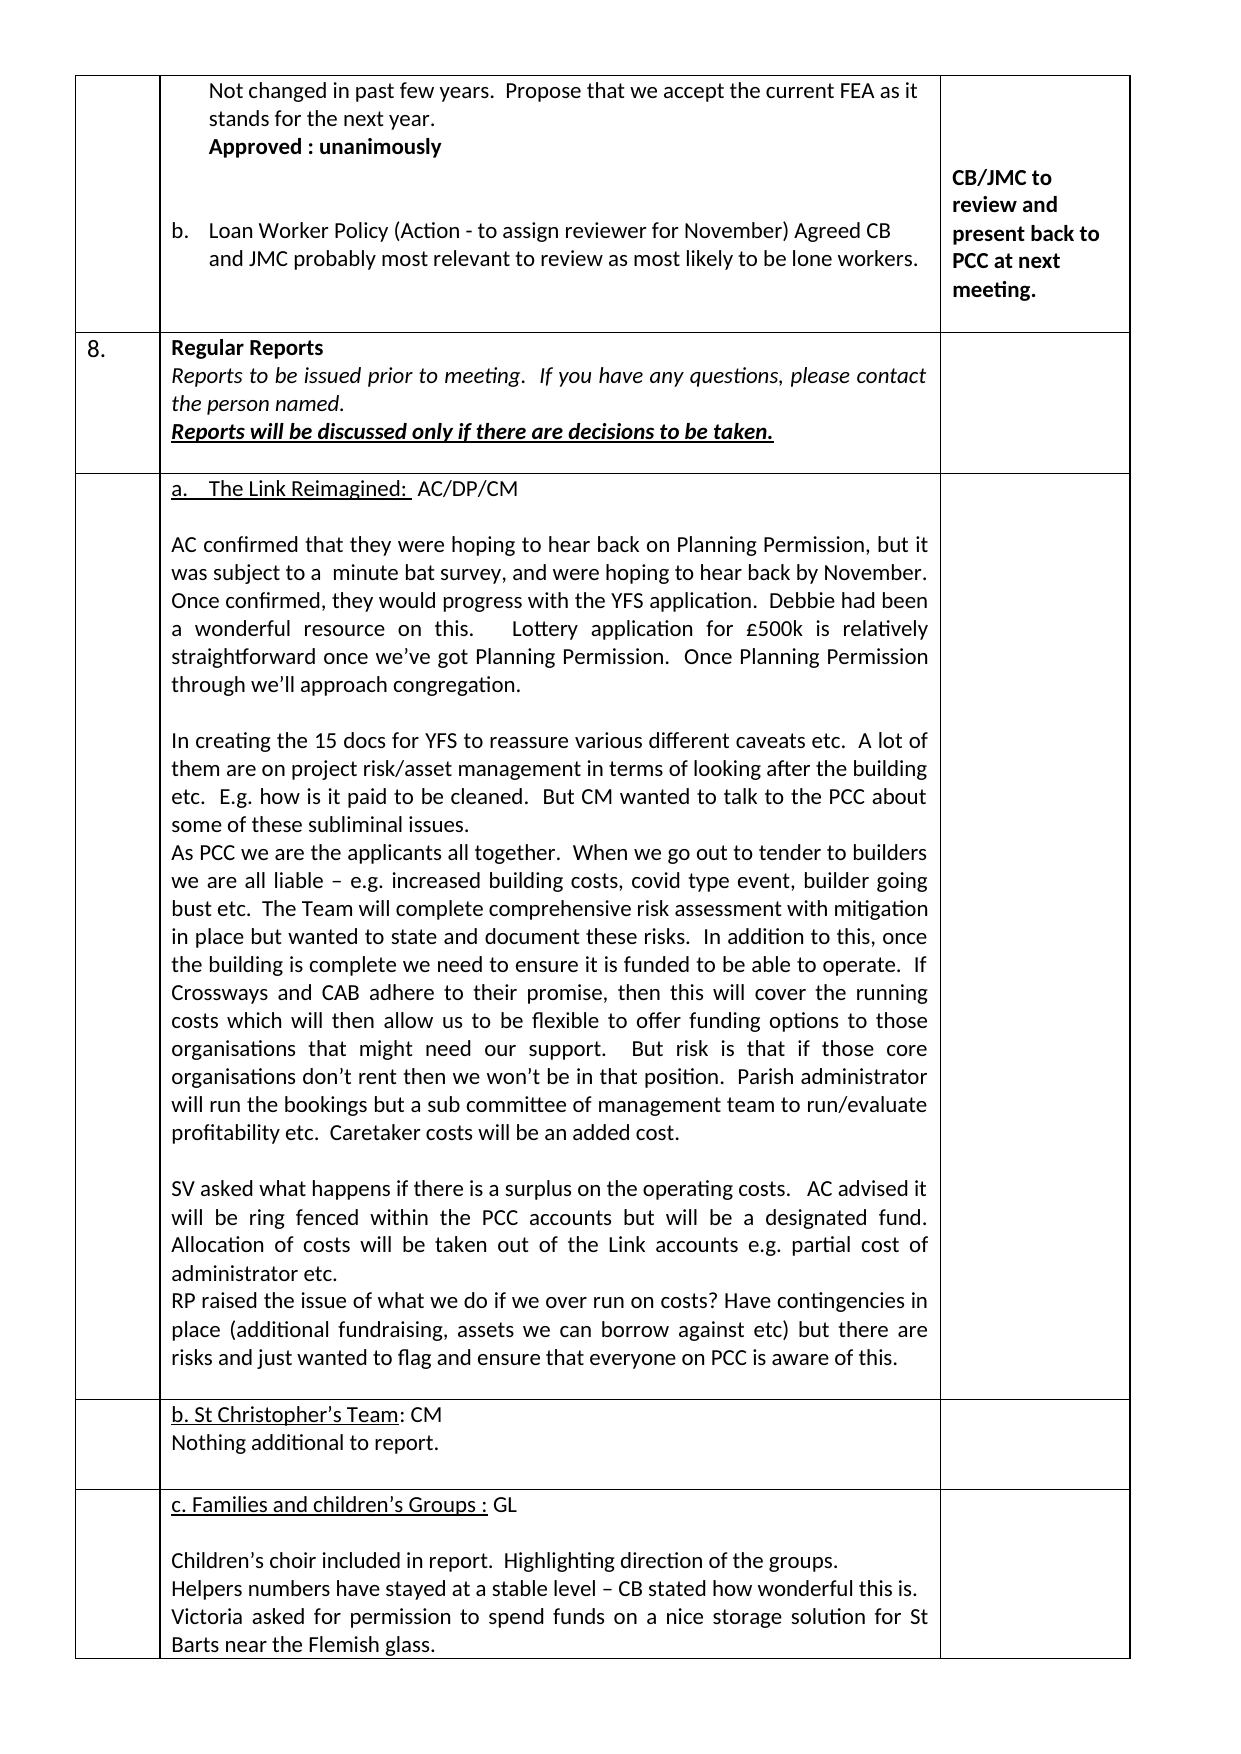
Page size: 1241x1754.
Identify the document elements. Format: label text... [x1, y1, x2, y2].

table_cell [161, 1490, 940, 1658]
table_cell 7. [76, 76, 159, 332]
table_cell b. St Christopher’s Team: CM Nothing additional to report. [161, 1400, 940, 1489]
table_cell [941, 1490, 1129, 1658]
table_cell 8. [76, 333, 159, 473]
table_cell [76, 1490, 159, 1658]
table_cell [941, 76, 1129, 332]
table_cell [76, 474, 159, 1399]
table_cell [941, 333, 1129, 473]
table_cell [941, 1400, 1129, 1489]
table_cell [161, 76, 940, 332]
table_cell [941, 474, 1129, 1399]
table_cell The Link Reimagined: AC/DP/CM AC confirmed that they were hoping to hear back on Planning Permission, but it was subject to a minute bat survey, and were hoping to hear back by November. Once confirmed, they would progress with the YFS application. Debbie had been a wonderful resource on this. Lottery application for £500k is relatively straightforward once we’ve got Planning Permission. Once Planning Permission through we’ll approach congregation. In creating the 15 docs for YFS to reassure various different caveats etc. A lot of them are on project risk/asset management in terms of looking after the building etc. E.g. how is it paid to be cleaned. But CM wanted to talk to the PCC about some of these subliminal issues. As PCC we are the applicants all together. When we go out to tender to builders we are all liable – e.g. increased building costs, covid type event, builder going bust etc. The Team will complete comprehensive risk assessment with mitigation in place but wanted to state and document these risks. In addition to this, once the building is complete we need to ensure it is funded to be able to operate. If Crossways and CAB adhere to their promise, then this will cover the running costs which will then allow us to be flexible to offer funding options to those organisations that might need our support. But risk is that if those core organisations don’t rent then we won’t be in that position. Parish administrator will run the bookings but a sub committee of management team to run/evaluate profitability etc. Caretaker costs will be an added cost. SV asked what happens if there is a surplus on the operating costs. AC advised it will be ring fenced within the PCC accounts but will be a designated fund. Allocation of costs will be taken out of the Link accounts e.g. partial cost of administrator etc. RP raised the issue of what we do if we over run on costs? Have contingencies in place (additional fundraising, assets we can borrow against etc) but there are risks and just wanted to flag and ensure that everyone on PCC is aware of this. [161, 474, 940, 1399]
table_cell Regular Reports Reports to be issued prior to meeting. If you have any questions, please contact the person named. Reports will be discussed only if there are decisions to be taken. [161, 333, 940, 473]
table_cell [76, 1400, 159, 1489]
